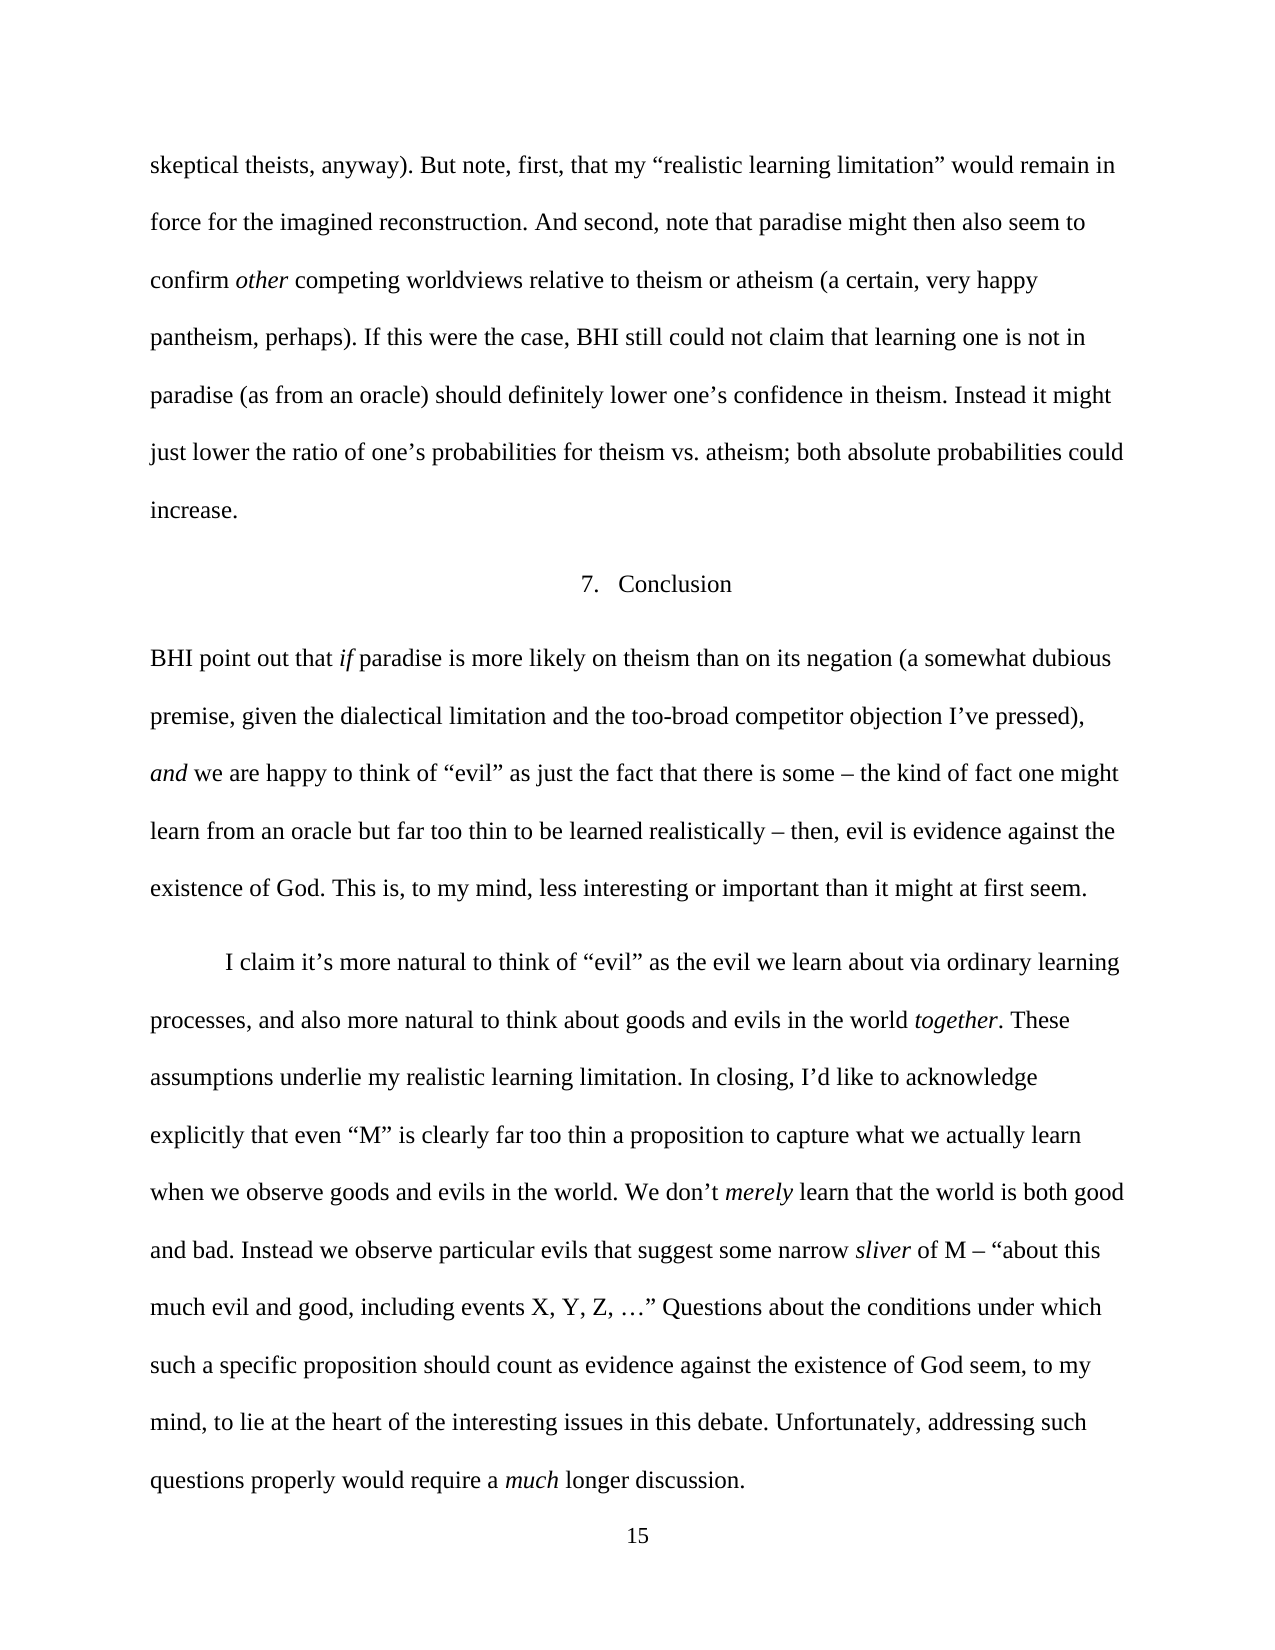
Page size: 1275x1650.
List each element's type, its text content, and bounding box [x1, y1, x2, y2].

text BHI point out that if paradise is more likely on theism than on its negation (a somewhat dubious premise, given the dialectical limitation and the too-broad competitor objection I’ve pressed), and we are happy to think of “evil” as just the fact that there is some – the kind of fact one might learn from an oracle but far too thin to be learned realistically – then, evil is evidence against the existence of God. This is, to my mind, less interesting or important than it might at first seem. [150, 643, 1125, 902]
list Conclusion [187, 569, 1125, 598]
text I claim it’s more natural to think of “evil” as the evil we learn about via ordinary learning processes, and also more natural to think about goods and evils in the world together. These assumptions underlie my realistic learning limitation. In closing, I’d like to acknowledge explicitly that even “M” is clearly far too thin a proposition to capture what we actually learn when we observe goods and evils in the world. We don’t merely learn that the world is both good and bad. Instead we observe particular evils that suggest some narrow sliver of M – “about this much evil and good, including events X, Y, Z, …” Questions about the conditions under which such a specific proposition should count as evidence against the existence of God seem, to my mind, to lie at the heart of the interesting issues in this debate. Unfortunately, addressing such questions properly would require a much longer discussion. [150, 947, 1125, 1494]
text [150, 150, 1125, 524]
